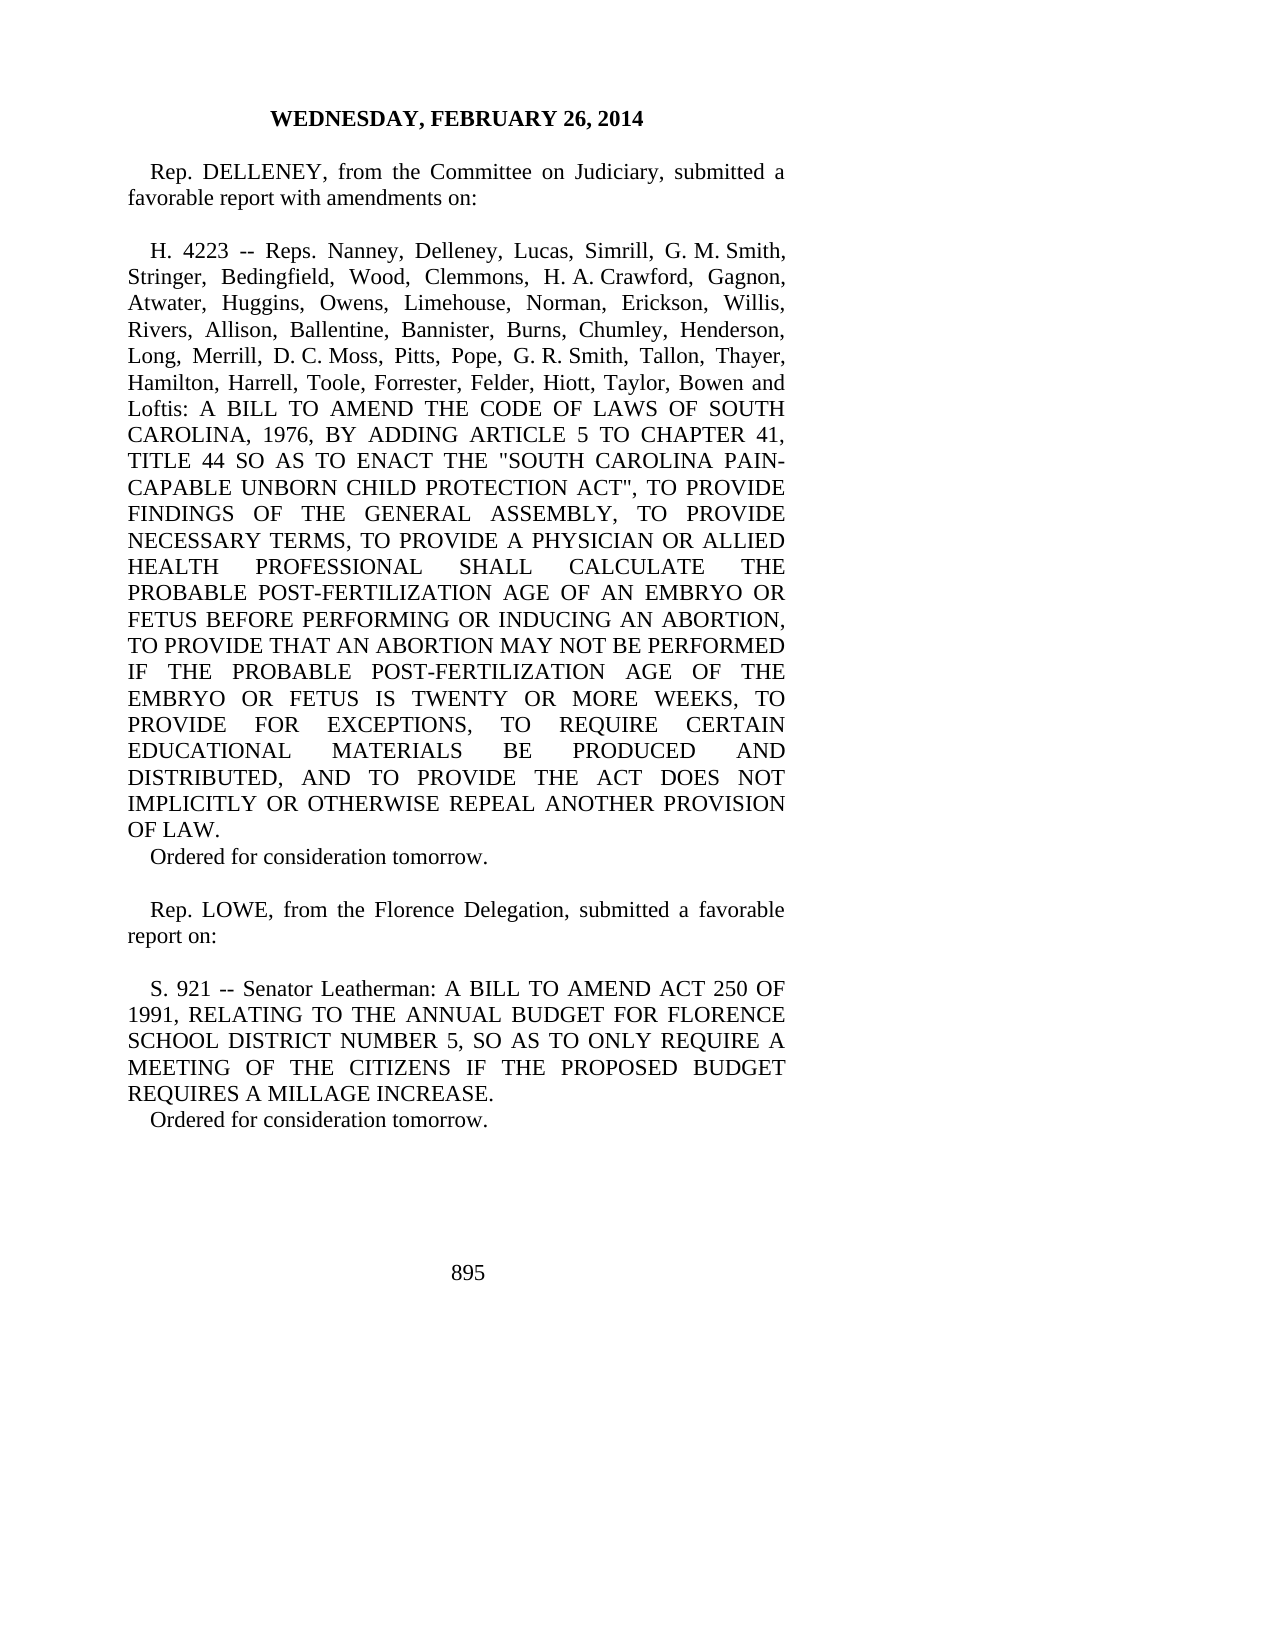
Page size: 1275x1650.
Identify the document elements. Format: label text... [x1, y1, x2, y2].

text Rep. LOWE, from the Florence Delegation, submitted a favorable report on: [127, 896, 786, 948]
text Ordered for consideration tomorrow. [127, 843, 786, 869]
text S. 921 -- Senator Leatherman: A BILL TO AMEND ACT 250 OF 1991, RELATING TO THE ANNUAL BUDGET FOR FLORENCE SCHOOL DISTRICT NUMBER 5, SO AS TO ONLY REQUIRE A MEETING OF THE CITIZENS IF THE PROPOSED BUDGET REQUIRES A MILLAGE INCREASE. [127, 975, 786, 1106]
text H. 4223 -- Reps. Nanney, Delleney, Lucas, Simrill, G. M. Smith, Stringer, Bedingfield, Wood, Clemmons, H. A. Crawford, Gagnon, Atwater, Huggins, Owens, Limehouse, Norman, Erickson, Willis, Rivers, Allison, Ballentine, Bannister, Burns, Chumley, Henderson, Long, Merrill, D. C. Moss, Pitts, Pope, G. R. Smith, Tallon, Thayer, Hamilton, Harrell, Toole, Forrester, Felder, Hiott, Taylor, Bowen and Loftis: A BILL TO AMEND THE CODE OF LAWS OF SOUTH CAROLINA, 1976, BY ADDING ARTICLE 5 TO CHAPTER 41, TITLE 44 SO AS TO ENACT THE "SOUTH CAROLINA PAIN-CAPABLE UNBORN CHILD PROTECTION ACT", TO PROVIDE FINDINGS OF THE GENERAL ASSEMBLY, TO PROVIDE NECESSARY TERMS, TO PROVIDE A PHYSICIAN OR ALLIED HEALTH PROFESSIONAL SHALL CALCULATE THE PROBABLE POST-FERTILIZATION AGE OF AN EMBRYO OR FETUS BEFORE PERFORMING OR INDUCING AN ABORTION, TO PROVIDE THAT AN ABORTION MAY NOT BE PERFORMED IF THE PROBABLE POST-FERTILIZATION AGE OF THE EMBRYO OR FETUS IS TWENTY OR MORE WEEKS, TO PROVIDE FOR EXCEPTIONS, TO REQUIRE CERTAIN EDUCATIONAL MATERIALS BE PRODUCED AND DISTRIBUTED, AND TO PROVIDE THE ACT DOES NOT IMPLICITLY OR OTHERWISE REPEAL ANOTHER PROVISION OF LAW. [127, 237, 786, 843]
text Ordered for consideration tomorrow. [127, 1106, 786, 1133]
text Rep. DELLENEY, from the Committee on Judiciary, submitted a favorable report with amendments on: [127, 158, 786, 210]
